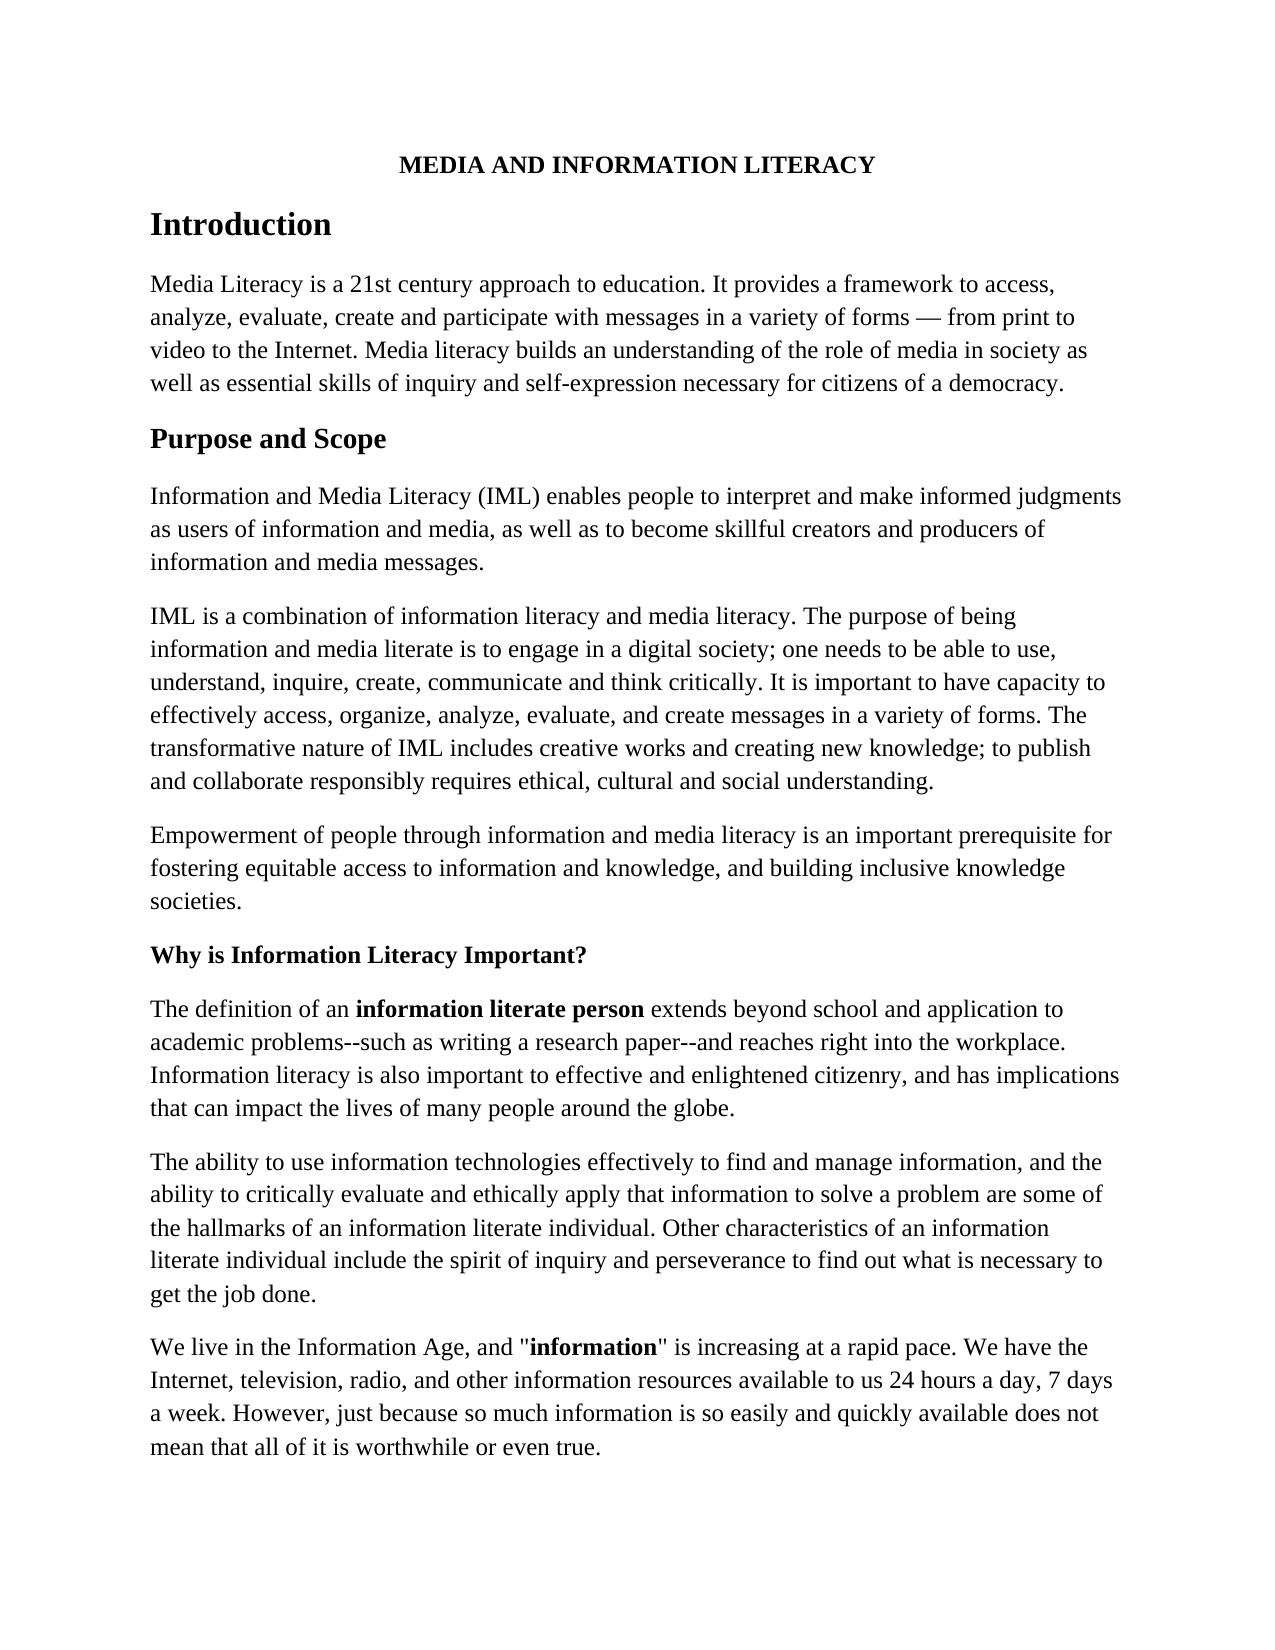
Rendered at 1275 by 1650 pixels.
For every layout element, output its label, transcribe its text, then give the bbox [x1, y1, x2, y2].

text IML is a combination of information literacy and media literacy. The purpose of being information and media literate is to engage in a digital society; one needs to be able to use, understand, inquire, create, communicate and think critically. It is important to have capacity to effectively access, organize, analyze, evaluate, and create messages in a variety of forms. The transformative nature of IML includes creative works and creating new knowledge; to publish and collaborate responsibly requires ethical, cultural and social understanding. [150, 601, 1125, 795]
text The ability to use information technologies effectively to find and manage information, and the ability to critically evaluate and ethically apply that information to solve a problem are some of the hallmarks of an information literate individual. Other characteristics of an information literate individual include the spirit of inquiry and perseverance to find out what is necessary to get the job done. [150, 1147, 1125, 1307]
text We live in the Information Age, and "information" is increasing at a rapid pace. We have the Internet, television, radio, and other information resources available to us 24 hours a day, 7 days a week. However, just because so much information is so easily and quickly available does not mean that all of it is worthwhile or even true. [150, 1332, 1125, 1460]
text Why is Information Literacy Important? [150, 940, 1125, 968]
text The definition of an information literate person extends beyond school and application to academic problems--such as writing a research paper--and reaches right into the workplace. Information literacy is also important to effective and enlightened citizenry, and has implications that can impact the lives of many people around the globe. [150, 994, 1125, 1121]
text Empowerment of people through information and media literacy is an important prerequisite for fostering equitable access to information and knowledge, and building inclusive knowledge societies. [150, 820, 1125, 915]
text Media Literacy is a 21st century approach to education. It provides a framework to access, analyze, evaluate, create and participate with messages in a variety of forms — from print to video to the Internet. Media literacy builds an understanding of the role of media in society as well as essential skills of inquiry and self-expression necessary for citizens of a democracy. [150, 269, 1125, 397]
text Information and Media Literacy (IML) enables people to interpret and make informed judgments as users of information and media, as well as to become skillful creators and producers of information and media messages. [150, 481, 1125, 576]
text Purpose and Scope [150, 422, 1125, 455]
text Introduction [150, 204, 1125, 242]
text MEDIA AND INFORMATION LITERACY [150, 150, 1125, 179]
